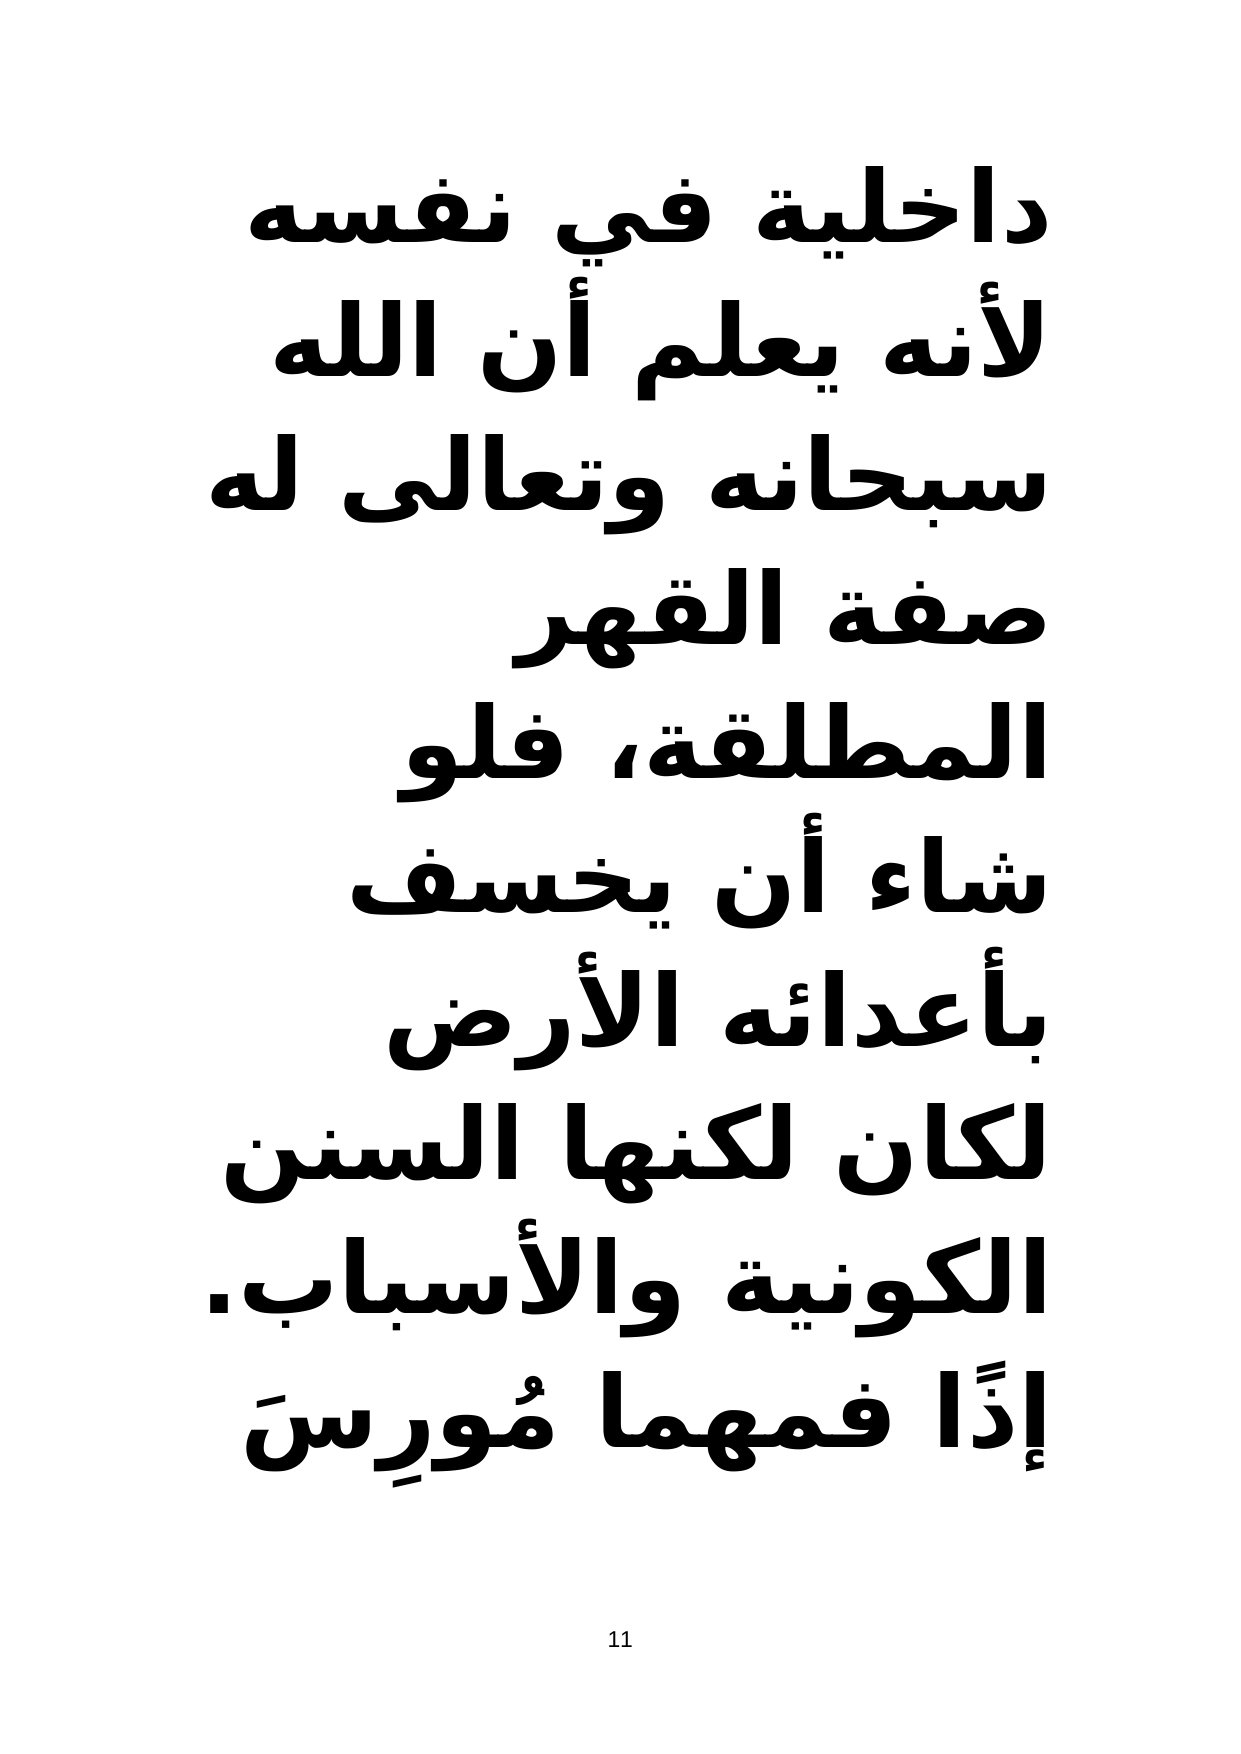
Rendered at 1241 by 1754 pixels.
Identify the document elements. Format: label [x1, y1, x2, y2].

text [187, 150, 1053, 1471]
